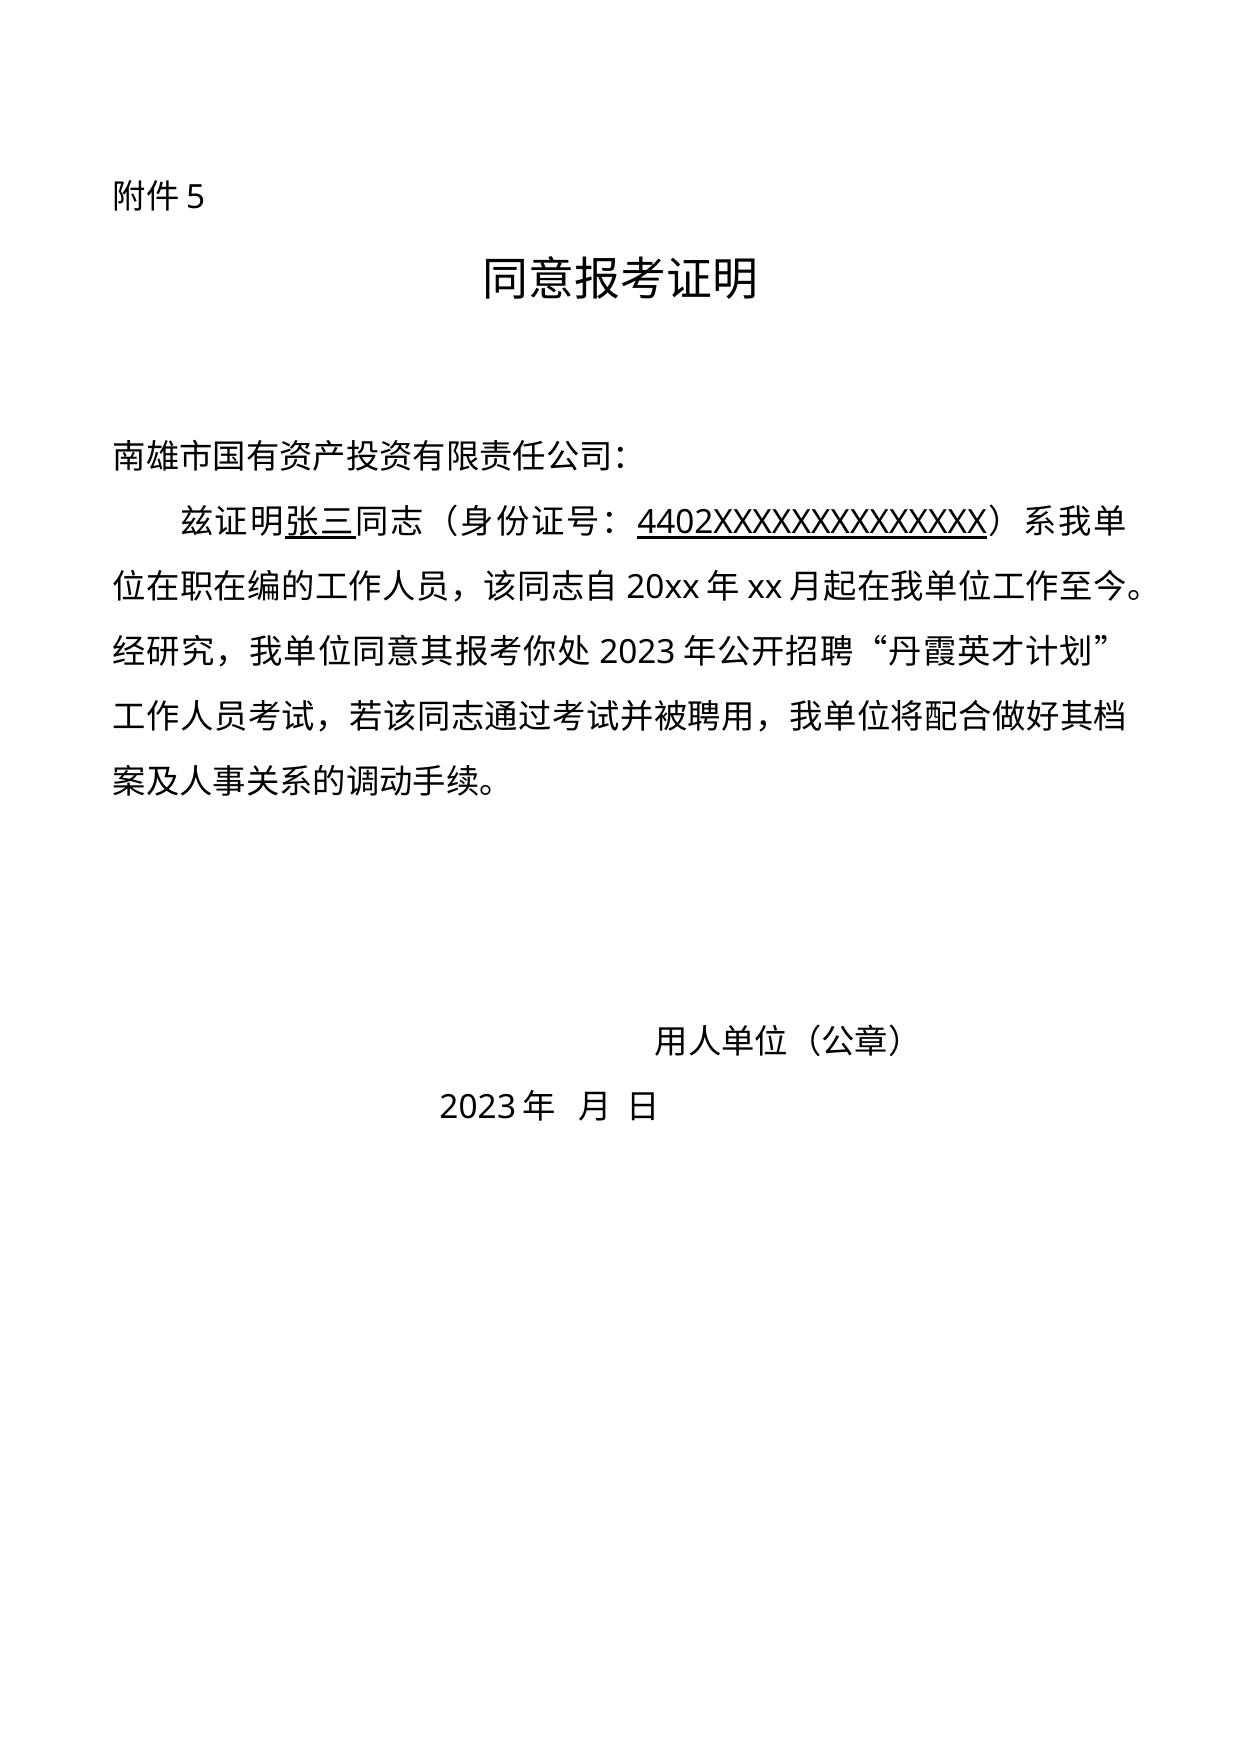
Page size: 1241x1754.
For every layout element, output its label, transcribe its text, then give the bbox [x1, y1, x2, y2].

text 同意报考证明 [112, 227, 1128, 324]
text 兹证明张三同志（身份证号：4402XXXXXXXXXXXXXX）系我单位在职在编的工作人员，该同志自20xx年xx月起在我单位工作至今。经研究，我单位同意其报考你处2023年公开招聘“丹霞英才计划”工作人员考试，若该同志通过考试并被聘用，我单位将配合做好其档案及人事关系的调动手续。 [112, 487, 1128, 812]
text 南雄市国有资产投资有限责任公司： [112, 422, 1128, 487]
text 附件5 [112, 162, 1128, 227]
text 2023年 月 日 [112, 1072, 1128, 1137]
text 用人单位（公章） [112, 1007, 1128, 1072]
